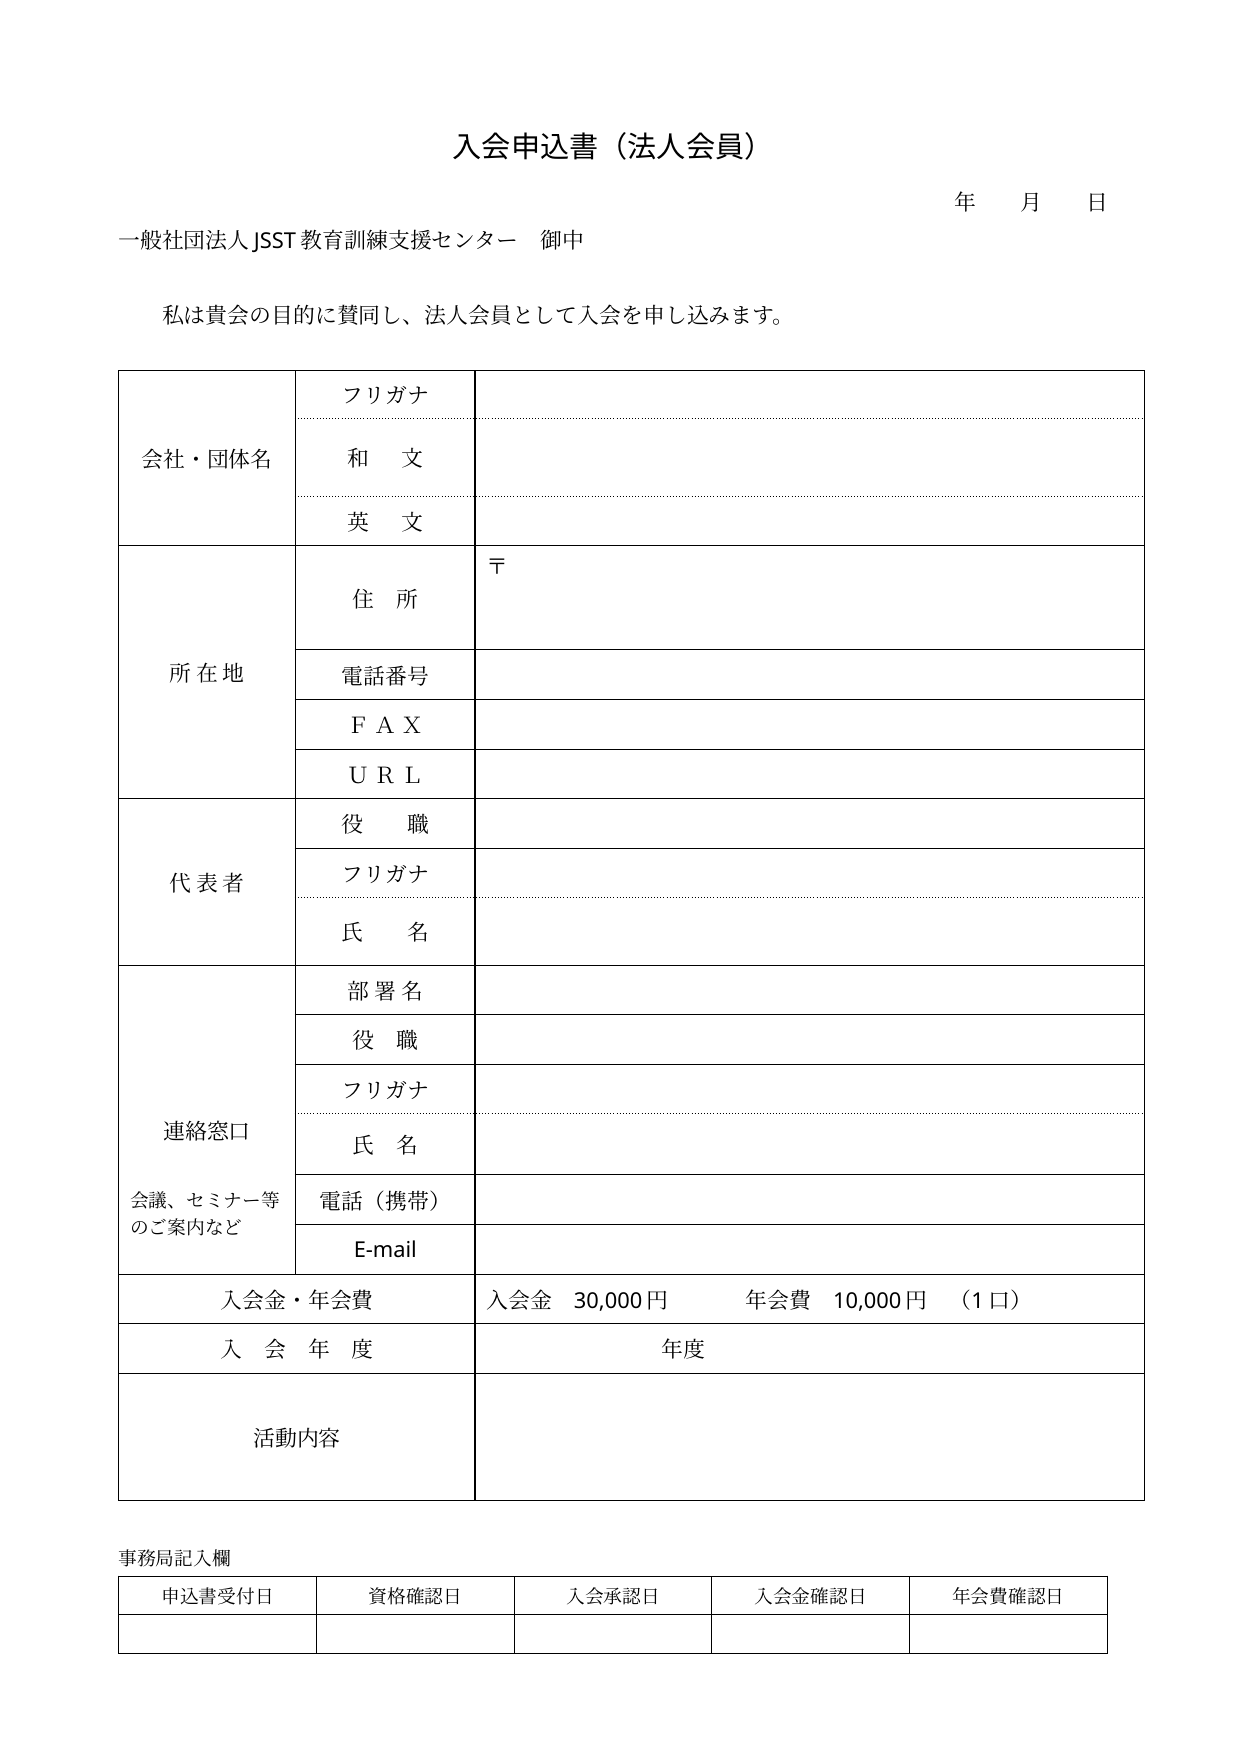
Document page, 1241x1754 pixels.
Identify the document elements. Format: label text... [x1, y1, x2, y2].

table_cell [476, 1225, 1144, 1273]
text 一般社団法人JSST教育訓練支援センター 御中 [118, 220, 1107, 258]
table_cell 連絡窓口 会議、セミナー等のご案内など [119, 966, 295, 1273]
table_cell [515, 1615, 711, 1653]
table_cell 住所 [296, 546, 474, 649]
table_cell 電話番号 [296, 650, 474, 699]
table_cell 〒 [476, 546, 1144, 649]
table_cell フリガナ [296, 1065, 474, 1113]
table_cell [476, 897, 1144, 964]
table_header 会社・団体名 [119, 371, 295, 545]
table_cell 英 文 [296, 496, 474, 545]
table_cell [317, 1615, 514, 1653]
table_header 年会費確認日 [910, 1577, 1107, 1614]
table_cell [476, 496, 1144, 545]
table_cell 和 文 [296, 418, 474, 496]
text 入会申込書（法人会員） [118, 108, 1107, 183]
table_header [476, 371, 1144, 418]
table_cell 所在地 [119, 546, 295, 798]
table_header 入会承認日 [515, 1577, 711, 1614]
table_cell [476, 1374, 1144, 1499]
table_cell E-mail [296, 1225, 474, 1273]
table_cell 入会金 30,000円 年会費 10,000円 （1口） [476, 1275, 1144, 1323]
table_header フリガナ [296, 371, 474, 418]
table_cell 活動内容 [119, 1374, 474, 1499]
text 私は貴会の目的に賛同し、法人会員として入会を申し込みます。 [118, 295, 1107, 333]
table_cell 部署名 [296, 966, 474, 1014]
table_cell [476, 650, 1144, 699]
table_cell [476, 1065, 1144, 1113]
table_cell 年度 [476, 1324, 1144, 1373]
table_cell [476, 750, 1144, 798]
table_cell [910, 1615, 1107, 1653]
table_cell 代表者 [119, 799, 295, 964]
table_cell 入 会 年 度 [119, 1324, 474, 1373]
table_cell 氏 名 [296, 897, 474, 964]
table_cell ＦＡＸ [296, 700, 474, 748]
text 事務局記入欄 [118, 1538, 1107, 1576]
table_cell [476, 849, 1144, 897]
table_cell ＵＲＬ [296, 750, 474, 798]
table_header 申込書受付日 [119, 1577, 316, 1614]
table_cell [476, 700, 1144, 748]
table_header 資格確認日 [317, 1577, 514, 1614]
table_cell [119, 1615, 316, 1653]
table_cell [476, 418, 1144, 496]
table_header 入会金確認日 [712, 1577, 909, 1614]
table_cell 電話（携帯） [296, 1175, 474, 1224]
table_cell [476, 1175, 1144, 1224]
table_cell [712, 1615, 909, 1653]
table_cell [476, 1113, 1144, 1174]
table_cell フリガナ [296, 849, 474, 897]
table_cell [476, 799, 1144, 848]
table_cell 氏名 [296, 1113, 474, 1174]
table_cell 役 職 [296, 799, 474, 848]
text 年 月 日 [118, 183, 1107, 220]
table_cell [476, 966, 1144, 1014]
table_cell [476, 1015, 1144, 1064]
table_cell 入会金・年会費 [119, 1275, 474, 1323]
table_cell 役職 [296, 1015, 474, 1064]
